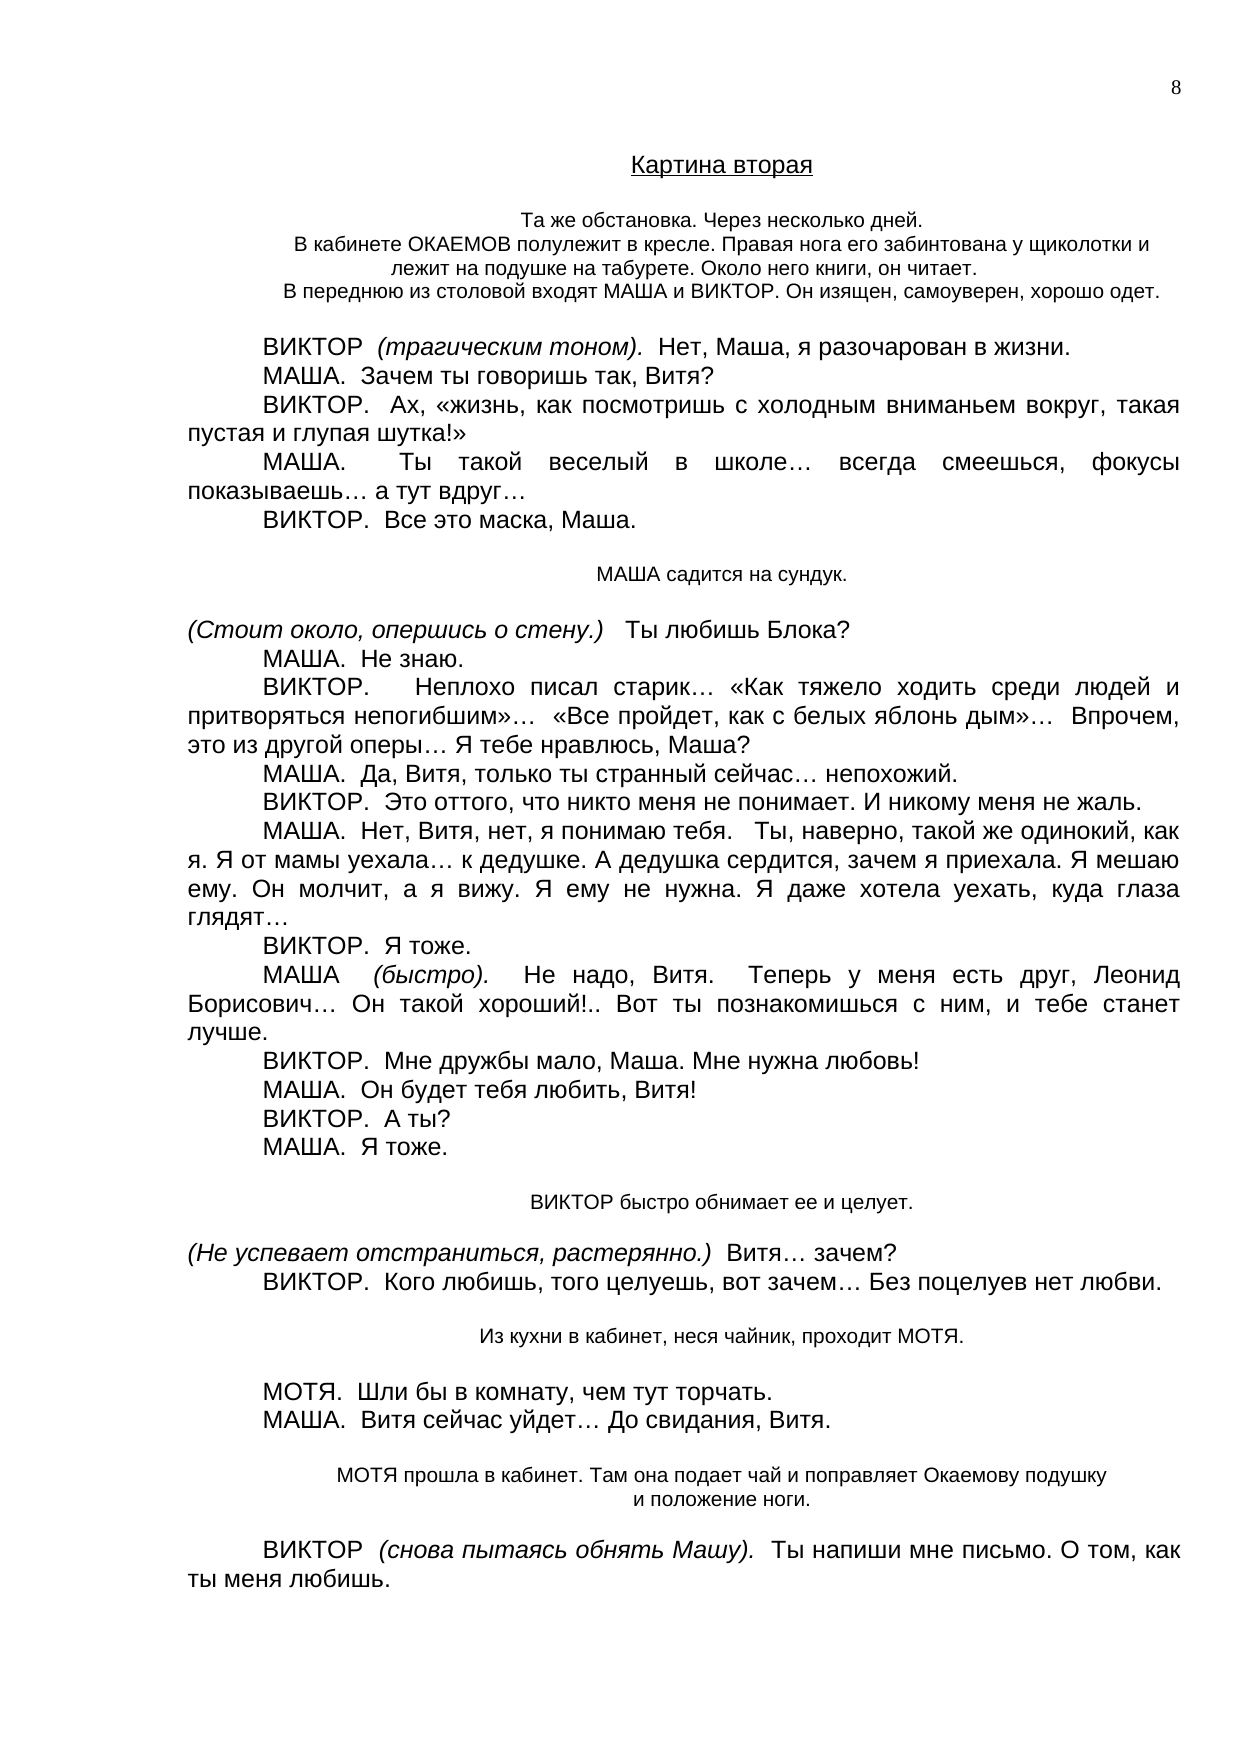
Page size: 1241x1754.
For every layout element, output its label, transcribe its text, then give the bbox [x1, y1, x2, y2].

text МАША. Он будет тебя любить, Витя! [187, 1075, 1181, 1103]
text МАША садится на сундук. [187, 562, 1181, 586]
text ВИКТОР. Мне дружбы мало, Маша. Мне нужна любовь! [187, 1046, 1181, 1075]
text и положение ноги. [187, 1487, 1181, 1511]
text ВИКТОР. Это оттого, что никто меня не понимает. И никому меня не жаль. [187, 787, 1181, 816]
text ВИКТОР (снова пытаясь обнять Машу). Ты напиши мне письмо. О том, как ты меня любишь. [187, 1535, 1181, 1592]
text МОТЯ. Шли бы в комнату, чем тут торчать. [187, 1377, 1181, 1405]
text (Не успевает отстраниться, растерянно.) Витя… зачем? [187, 1238, 1181, 1266]
text В переднюю из столовой входят МАША и ВИКТОР. Он изящен, самоуверен, хорошо одет. [187, 279, 1181, 303]
text ВИКТОР. Я тоже. [187, 931, 1181, 960]
text МАША. Не знаю. [187, 643, 1181, 672]
text Из кухни в кабинет, неся чайник, проходит МОТЯ. [187, 1324, 1181, 1348]
text МАША. Ты такой веселый в школе… всегда смеешься, фокусы показываешь… а тут вдруг… [187, 447, 1181, 504]
text ВИКТОР быстро обнимает ее и целует. [187, 1190, 1181, 1214]
text ВИКТОР. Неплохо писал старик… «Как тяжело ходить среди людей и притворяться непогибшим»… «Все пройдет, как с белых яблонь дым»… Впрочем, это из другой оперы… Я тебе нравлюсь, Маша? [187, 672, 1181, 758]
text ВИКТОР. Кого любишь, того целуешь, вот зачем… Без поцелуев нет любви. [187, 1266, 1181, 1295]
text МАША (быстро). Не надо, Витя. Теперь у меня есть друг, Леонид Борисович… Он такой хороший!.. Вот ты познакомишься с ним, и тебе станет лучше. [187, 960, 1181, 1046]
text ВИКТОР. Ах, «жизнь, как посмотришь с холодным вниманьем вокруг, такая пустая и глупая шутка!» [187, 389, 1181, 447]
text В кабинете ОКАЕМОВ полулежит в кресле. Правая нога его забинтована у щиколотки и лежит на подушке на табурете. Около него книги, он читает. [187, 231, 1181, 279]
text Та же обстановка. Через несколько дней. [187, 207, 1181, 231]
text МАША. Да, Витя, только ты странный сейчас… непохожий. [187, 758, 1181, 787]
text (Стоит около, опершись о стену.) Ты любишь Блока? [187, 615, 1181, 643]
text ВИКТОР. Все это маска, Маша. [187, 504, 1181, 533]
text МАША. Зачем ты говоришь так, Витя? [187, 361, 1181, 389]
text ВИКТОР. А ты? [187, 1103, 1181, 1132]
text ВИКТОР (трагическим тоном). Нет, Маша, я разочарован в жизни. [187, 332, 1181, 361]
text МАША. Витя сейчас уйдет… До свидания, Витя. [187, 1405, 1181, 1434]
text МАША. Нет, Витя, нет, я понимаю тебя. Ты, наверно, такой же одинокий, как я. Я от мамы уехала… к дедушке. А дедушка сердится, зачем я приехала. Я мешаю ему. Он молчит, а я вижу. Я ему не нужна. Я даже хотела уехать, куда глаза глядят… [187, 816, 1181, 931]
subtitle Картина вторая [187, 150, 1181, 179]
text МОТЯ прошла в кабинет. Там она подает чай и поправляет Окаемову подушку [187, 1463, 1181, 1487]
text МАША. Я тоже. [187, 1132, 1181, 1161]
